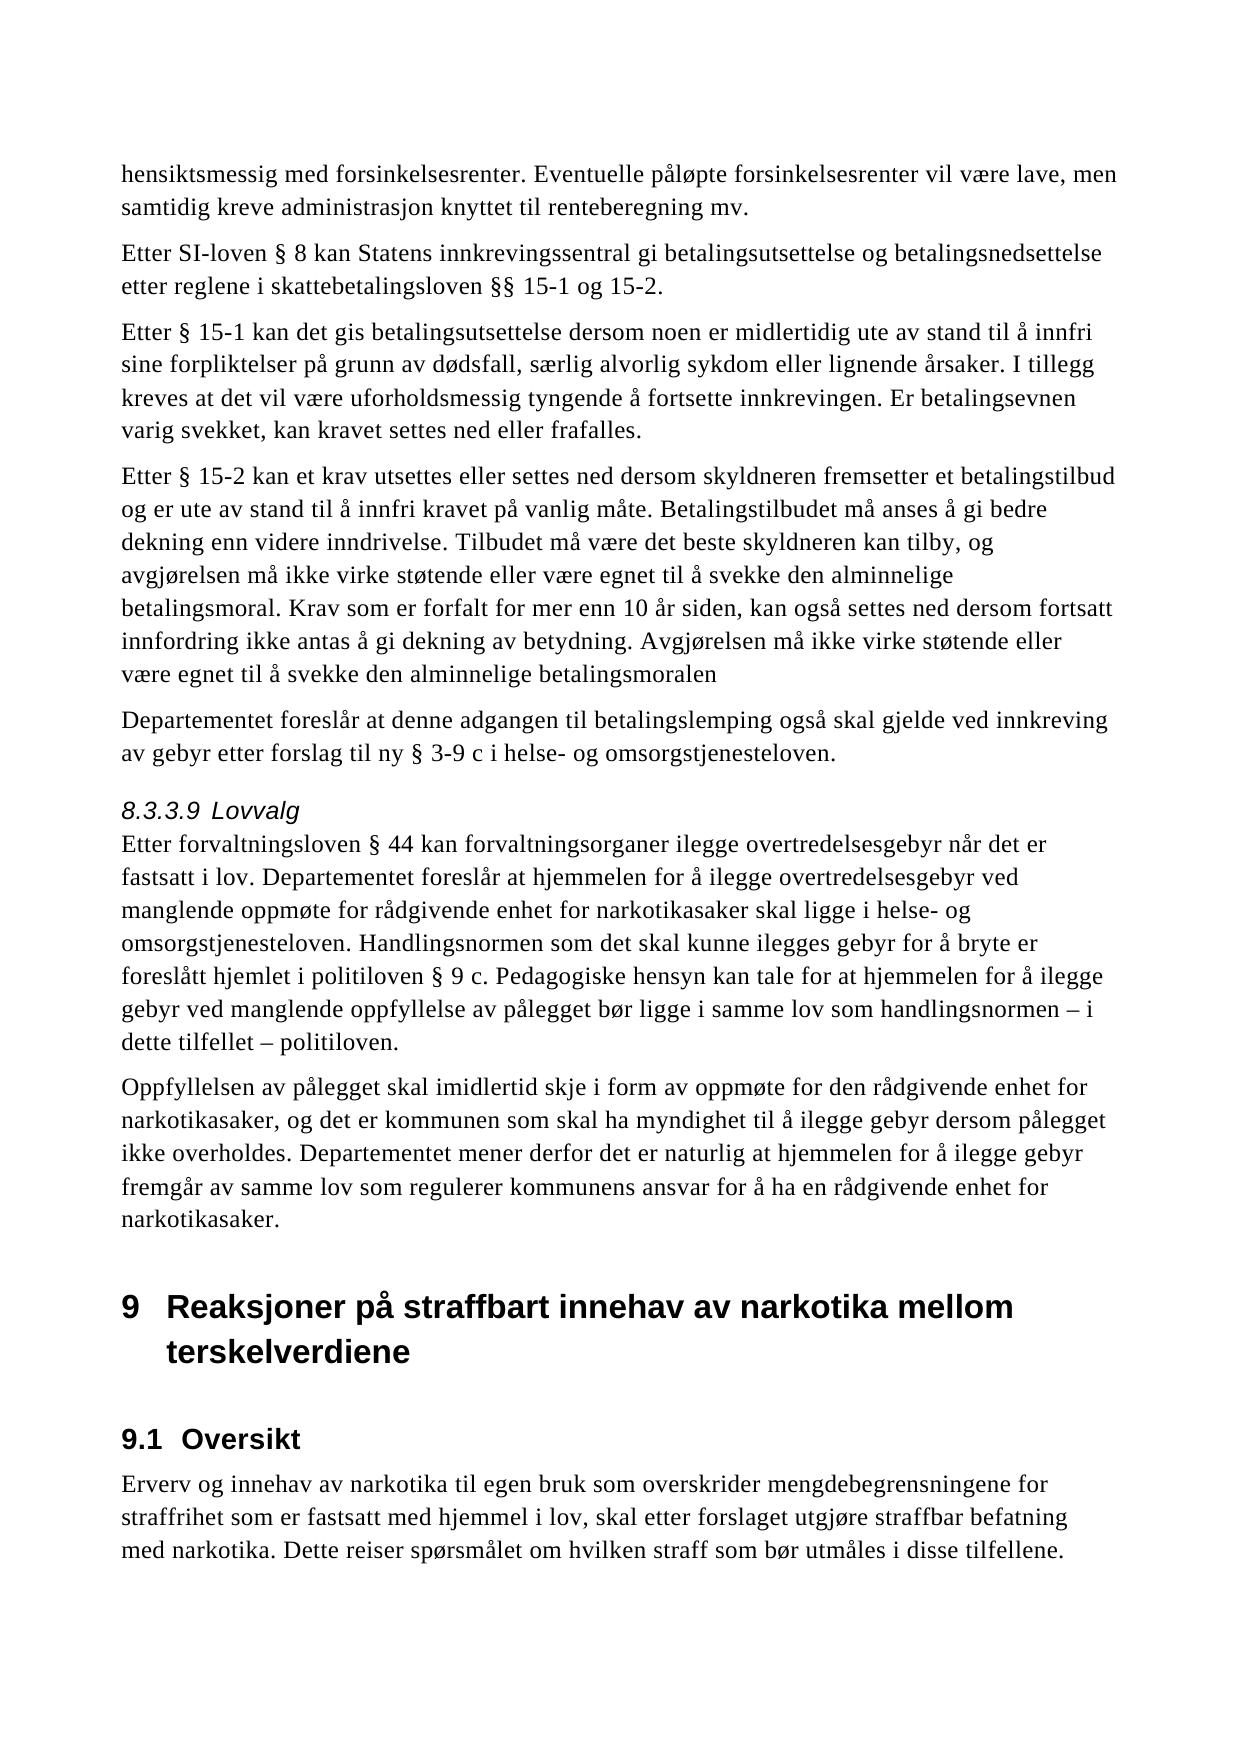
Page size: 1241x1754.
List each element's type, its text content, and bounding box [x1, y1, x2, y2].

text Departementet foreslår at denne adgangen til betalingslemping også skal gjelde ved innkreving av gebyr etter forslag til ny § 3-9 c i helse- og omsorgstjenesteloven. [121, 705, 1119, 767]
subtitle Lovvalg [121, 796, 1119, 824]
text Etter § 15-2 kan et krav utsettes eller settes ned dersom skyldneren fremsetter et betalingstilbud og er ute av stand til å innfri kravet på vanlig måte. Betalingstilbudet må anses å gi bedre dekning enn videre inndrivelse. Tilbudet må være det beste skyldneren kan tilby, og avgjørelsen må ikke virke støtende eller være egnet til å svekke den alminnelige betalingsmoral. Krav som er forfalt for mer enn 10 år siden, kan også settes ned dersom fortsatt innfordring ikke antas å gi dekning av betydning. Avgjørelsen må ikke virke støtende eller være egnet til å svekke den alminnelige betalingsmoralen [121, 461, 1119, 688]
text Etter SI-loven § 8 kan Statens innkrevingssentral gi betalingsutsettelse og betalingsnedsettelse etter reglene i skattebetalingsloven §§ 15-1 og 15-2. [121, 238, 1119, 300]
subtitle Reaksjoner på straffbart innehav av narkotika mellom terskelverdiene [121, 1288, 1119, 1370]
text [121, 159, 1119, 221]
text Etter § 15-1 kan det gis betalingsutsettelse dersom noen er midlertidig ute av stand til å innfri sine forpliktelser på grunn av dødsfall, særlig alvorlig sykdom eller lignende årsaker. I tillegg kreves at det vil være uforholdsmessig tyngende å fortsette innkrevingen. Er betalingsevnen varig svekket, kan kravet settes ned eller frafalles. [121, 317, 1119, 444]
text Etter forvaltningsloven § 44 kan forvaltningsorganer ilegge overtredelsesgebyr når det er fastsatt i lov. Departementet foreslår at hjemmelen for å ilegge overtredelsesgebyr ved manglende oppmøte for rådgivende enhet for narkotikasaker skal ligge i helse- og omsorgstjenesteloven. Handlingsnormen som det skal kunne ilegges gebyr for å bryte er foreslått hjemlet i politiloven § 9 c. Pedagogiske hensyn kan tale for at hjemmelen for å ilegge gebyr ved manglende oppfyllelse av pålegget bør ligge i samme lov som handlingsnormen – i dette tilfellet – politiloven. [121, 829, 1119, 1056]
text Oppfyllelsen av pålegget skal imidlertid skje i form av oppmøte for den rådgivende enhet for narkotikasaker, og det er kommunen som skal ha myndighet til å ilegge gebyr dersom pålegget ikke overholdes. Departementet mener derfor det er naturlig at hjemmelen for å ilegge gebyr fremgår av samme lov som regulerer kommunens ansvar for å ha en rådgivende enhet for narkotikasaker. [121, 1072, 1119, 1233]
text Erverv og innehav av narkotika til egen bruk som overskrider mengdebegrensningene for straffrihet som er fastsatt med hjemmel i lov, skal etter forslaget utgjøre straffbar befatning med narkotika. Dette reiser spørsmålet om hvilken straff som bør utmåles i disse tilfellene. [121, 1469, 1119, 1563]
subtitle Oversikt [121, 1422, 1119, 1455]
